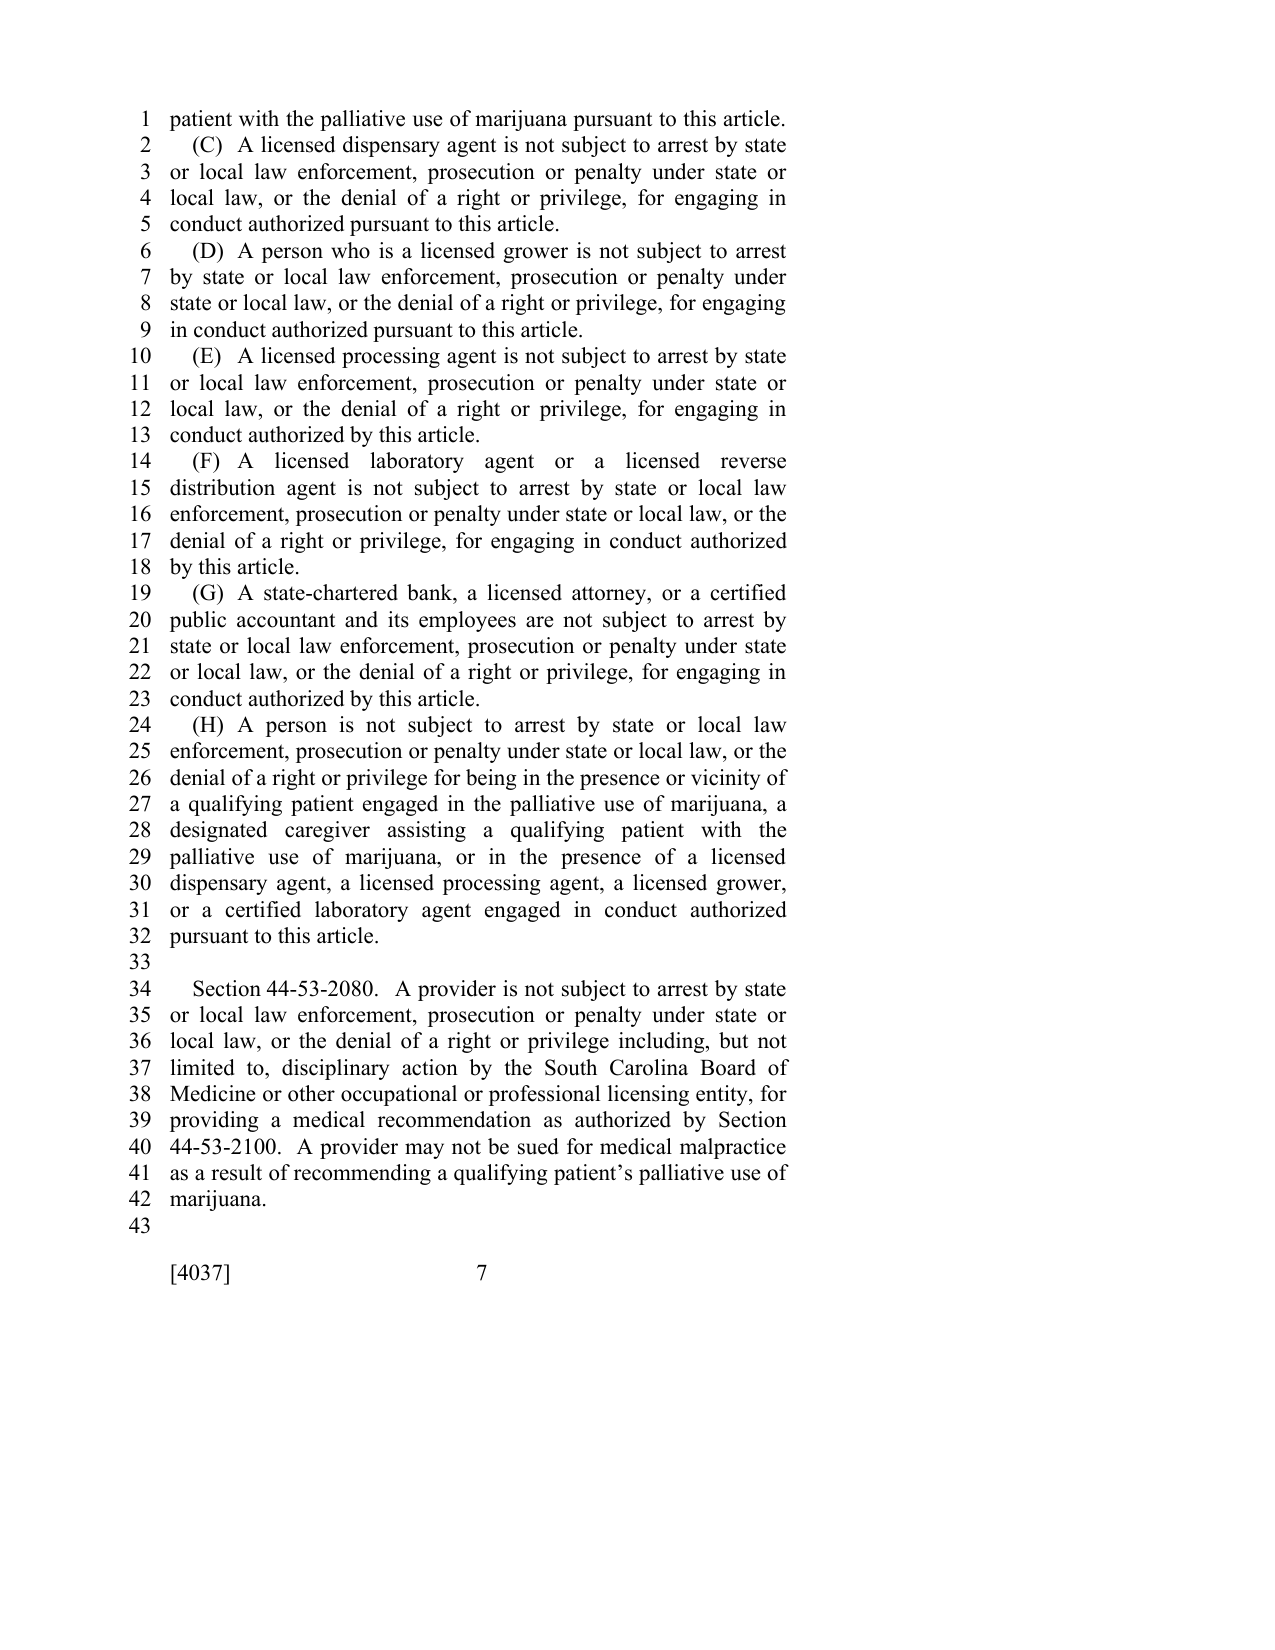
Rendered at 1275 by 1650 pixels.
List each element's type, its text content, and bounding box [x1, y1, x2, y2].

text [169, 105, 787, 237]
text (H) A person is not subject to arrest by state or local law enforcement, prosecution or penalty under state or local law, or the denial of a right or privilege for being in the presence or vicinity of a qualifying patient engaged in the palliative use of marijuana, a designated caregiver assisting a qualifying patient with the palliative use of marijuana, or in the presence of a licensed dispensary agent, a licensed processing agent, a licensed grower, or a certified laboratory agent engaged in conduct authorized pursuant to this article. [169, 711, 787, 948]
text Section 44-53-2080. A provider is not subject to arrest by state or local law enforcement, prosecution or penalty under state or local law, or the denial of a right or privilege including, but not limited to, disciplinary action by the South Carolina Board of Medicine or other occupational or professional licensing entity, for providing a medical recommendation as authorized by Section 44-53-2100. A provider may not be sued for medical malpractice as a result of recommending a qualifying patient’s palliative use of marijuana. [169, 975, 787, 1212]
text (D) A person who is a licensed grower is not subject to arrest by state or local law enforcement, prosecution or penalty under state or local law, or the denial of a right or privilege, for engaging in conduct authorized pursuant to this article. [169, 237, 787, 342]
text (E) A licensed processing agent is not subject to arrest by state or local law enforcement, prosecution or penalty under state or local law, or the denial of a right or privilege, for engaging in conduct authorized by this article. [169, 342, 787, 448]
text (G) A state-chartered bank, a licensed attorney, or a certified public accountant and its employees are not subject to arrest by state or local law enforcement, prosecution or penalty under state or local law, or the denial of a right or privilege, for engaging in conduct authorized by this article. [169, 579, 787, 711]
text (F) A licensed laboratory agent or a licensed reverse distribution agent is not subject to arrest by state or local law enforcement, prosecution or penalty under state or local law, or the denial of a right or privilege, for engaging in conduct authorized by this article. [169, 448, 787, 579]
